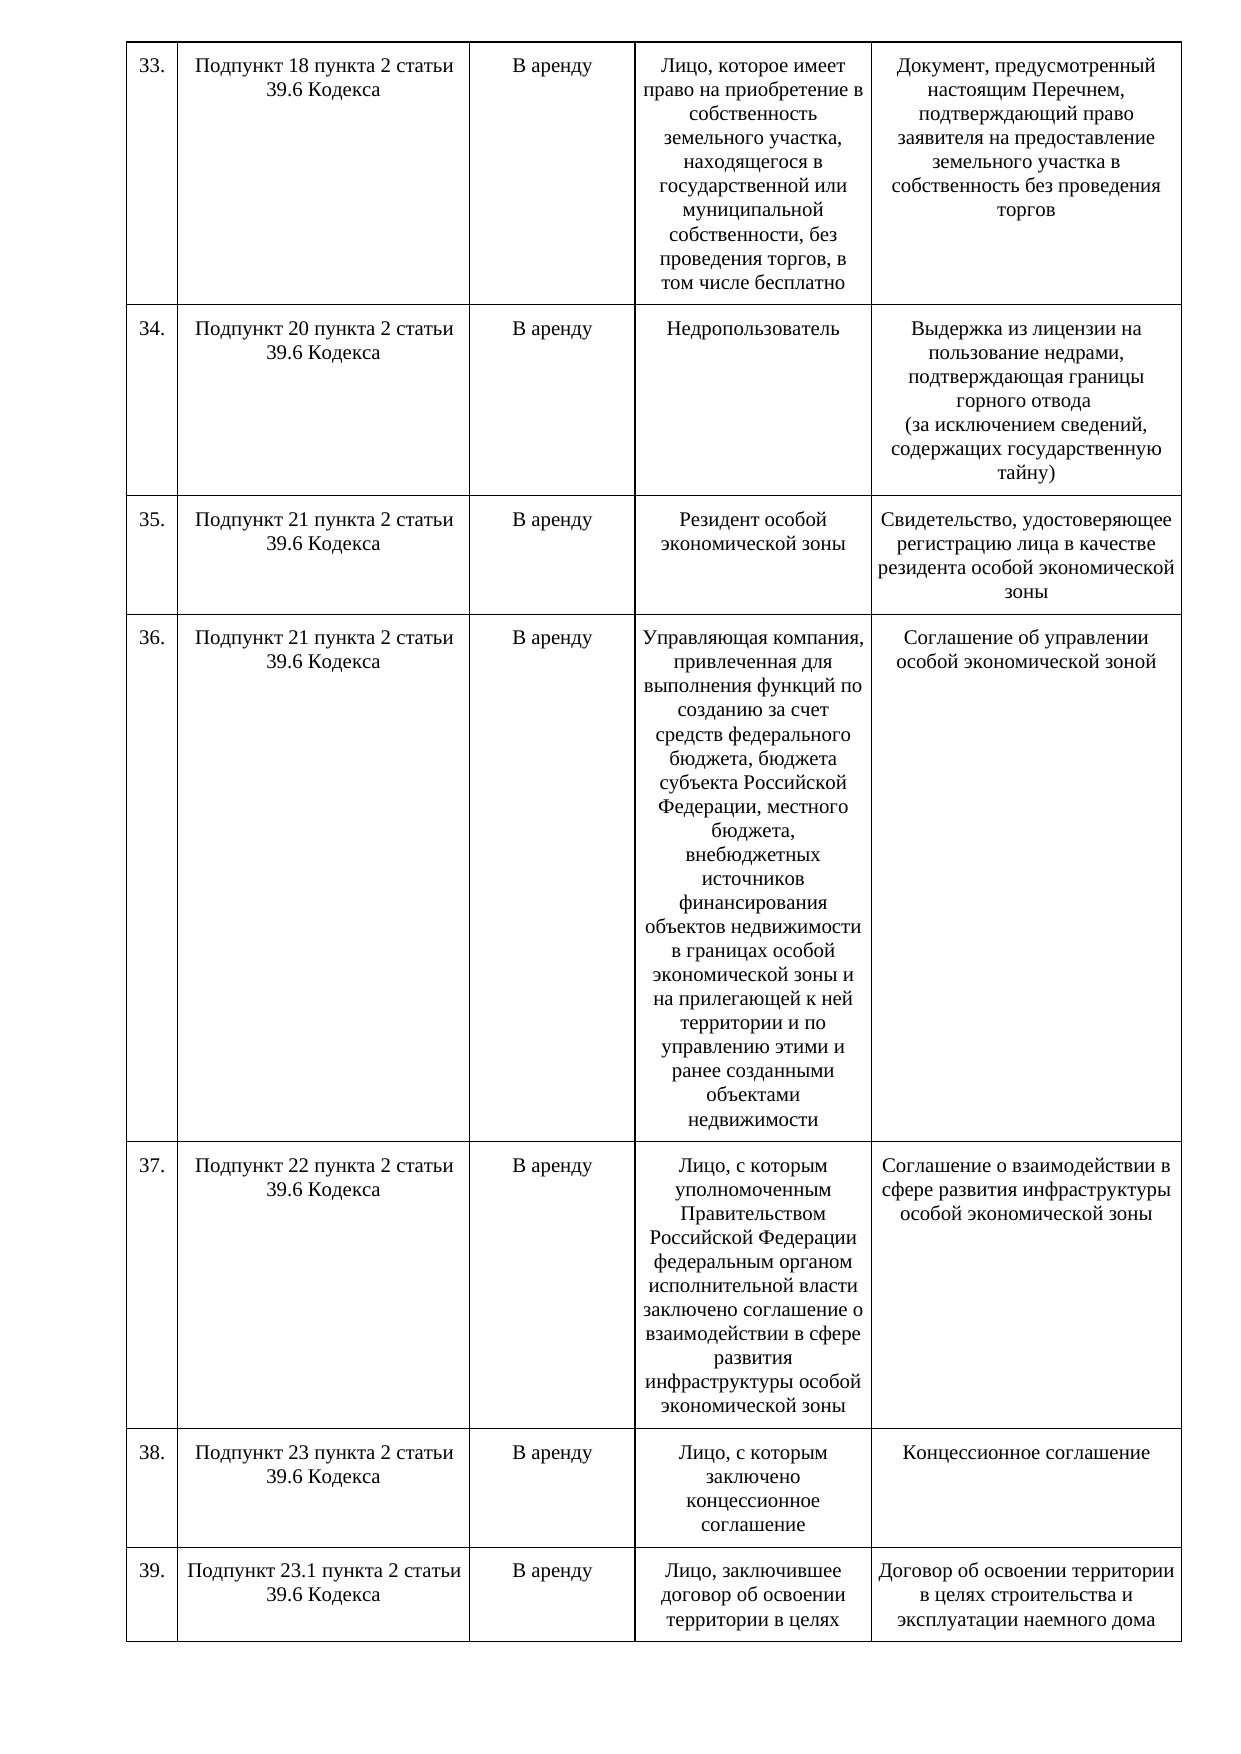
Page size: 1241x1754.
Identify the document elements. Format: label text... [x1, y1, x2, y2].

table_cell Подпункт 23 пункта 2 статьи 39.6 Кодекса [178, 1429, 469, 1547]
table_cell Управляющая компания, привлеченная для выполнения функций по созданию за счет средств федерального бюджета, бюджета субъекта Российской Федерации, местного бюджета, внебюджетных источников финансирования объектов недвижимости в границах особой экономической зоны и на прилегающей к ней территории и по управлению этими и ранее созданными объектами недвижимости [636, 615, 871, 1141]
table_cell Подпункт 21 пункта 2 статьи 39.6 Кодекса [178, 496, 469, 613]
table_cell Лицо, с которым заключено концессионное соглашение [636, 1429, 871, 1547]
table_cell В аренду [470, 615, 634, 1141]
table_cell Документ, предусмотренный настоящим Перечнем, подтверждающий право заявителя на предоставление земельного участка в собственность без проведения торгов [872, 43, 1181, 304]
table_cell Лицо, которое имеет право на приобретение в собственность земельного участка, находящегося в государственной или муниципальной собственности, без проведения торгов, в том числе бесплатно [636, 43, 871, 304]
table_cell В аренду [470, 1142, 634, 1428]
table_cell 38. [127, 1429, 177, 1547]
table_cell В аренду [470, 496, 634, 613]
table_cell Соглашение о взаимодействии в сфере развития инфраструктуры особой экономической зоны [872, 1142, 1181, 1428]
table_cell 35. [127, 496, 177, 613]
table_cell 33. [127, 43, 177, 304]
table_cell Свидетельство, удостоверяющее регистрацию лица в качестве резидента особой экономической зоны [872, 496, 1181, 613]
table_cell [636, 1548, 871, 1641]
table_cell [178, 1548, 469, 1641]
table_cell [872, 1548, 1181, 1641]
table_cell Концессионное соглашение [872, 1429, 1181, 1547]
table_cell 37. [127, 1142, 177, 1428]
table_cell Лицо, с которым уполномоченным Правительством Российской Федерации федеральным органом исполнительной власти заключено соглашение о взаимодействии в сфере развития инфраструктуры особой экономической зоны [636, 1142, 871, 1428]
table_cell В аренду [470, 305, 634, 495]
table_cell В аренду [470, 43, 634, 304]
table_cell Подпункт 22 пункта 2 статьи 39.6 Кодекса [178, 1142, 469, 1428]
table_cell В аренду [470, 1548, 634, 1641]
table_cell 36. [127, 615, 177, 1141]
table_cell Резидент особой экономической зоны [636, 496, 871, 613]
table_cell Выдержка из лицензии на пользование недрами, подтверждающая границы горного отвода (за исключением сведений, содержащих государственную тайну) [872, 305, 1181, 495]
table_cell Подпункт 21 пункта 2 статьи 39.6 Кодекса [178, 615, 469, 1141]
table_cell 39. [127, 1548, 177, 1641]
table_cell В аренду [470, 1429, 634, 1547]
table_cell 34. [127, 305, 177, 495]
table_cell Подпункт 20 пункта 2 статьи 39.6 Кодекса [178, 305, 469, 495]
table_cell Недропользователь [636, 305, 871, 495]
table_cell Соглашение об управлении особой экономической зоной [872, 615, 1181, 1141]
table_cell Подпункт 18 пункта 2 статьи 39.6 Кодекса [178, 43, 469, 304]
